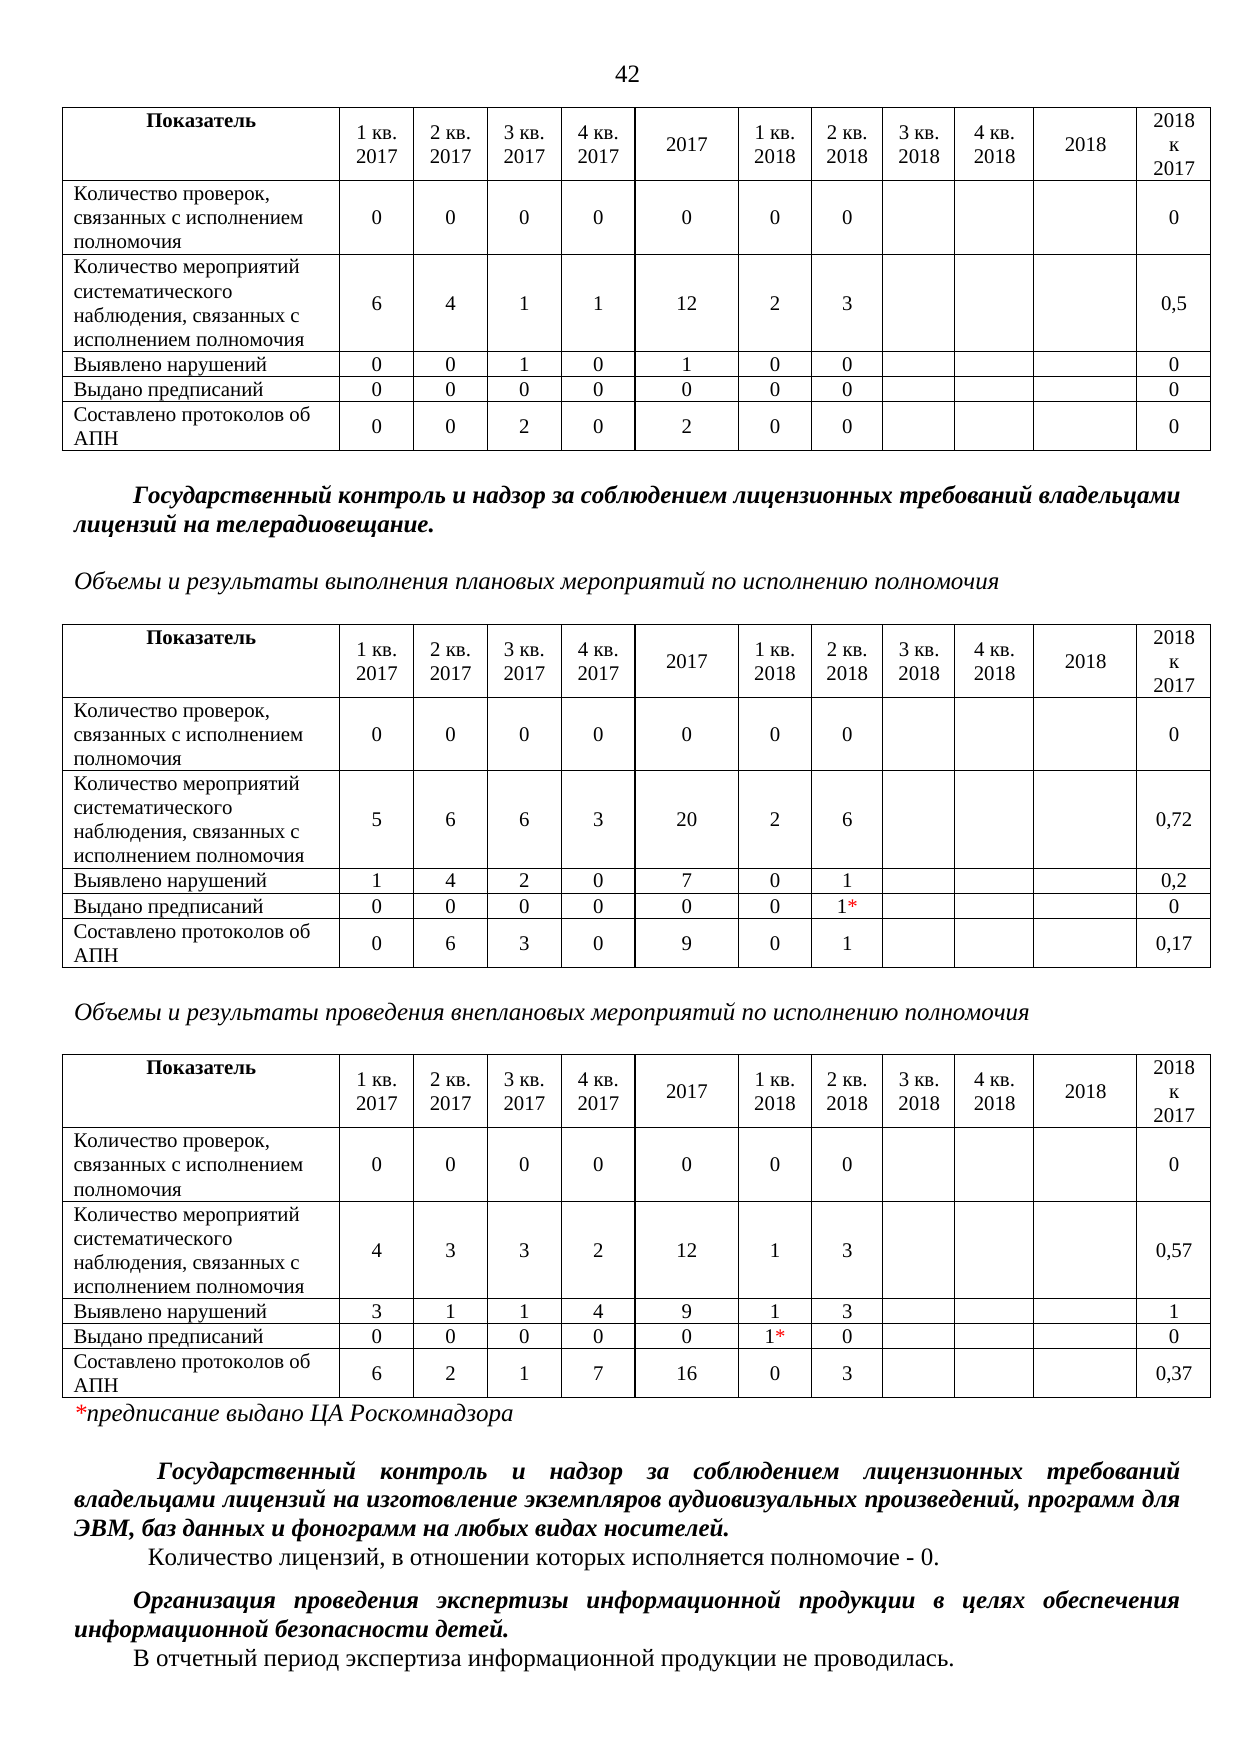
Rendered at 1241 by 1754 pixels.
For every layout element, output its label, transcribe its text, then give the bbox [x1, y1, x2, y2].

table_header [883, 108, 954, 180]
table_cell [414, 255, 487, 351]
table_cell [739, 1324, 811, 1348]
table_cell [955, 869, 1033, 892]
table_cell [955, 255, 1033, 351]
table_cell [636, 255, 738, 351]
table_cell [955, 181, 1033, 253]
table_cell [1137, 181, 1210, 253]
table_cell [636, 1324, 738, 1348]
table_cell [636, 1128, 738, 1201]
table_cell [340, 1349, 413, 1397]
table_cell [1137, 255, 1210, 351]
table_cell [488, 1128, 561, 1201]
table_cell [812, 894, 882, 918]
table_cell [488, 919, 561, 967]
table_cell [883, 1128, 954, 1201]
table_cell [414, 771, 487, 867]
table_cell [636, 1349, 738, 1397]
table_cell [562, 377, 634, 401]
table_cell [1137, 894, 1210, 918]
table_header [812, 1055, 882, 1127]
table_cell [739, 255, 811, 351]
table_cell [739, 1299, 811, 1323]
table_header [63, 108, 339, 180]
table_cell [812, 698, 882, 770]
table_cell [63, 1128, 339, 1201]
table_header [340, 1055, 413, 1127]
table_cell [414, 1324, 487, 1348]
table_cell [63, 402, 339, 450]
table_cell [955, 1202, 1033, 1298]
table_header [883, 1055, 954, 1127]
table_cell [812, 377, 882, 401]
text В отчетный период экспертиза информационной продукции не проводилась. [74, 1643, 1181, 1671]
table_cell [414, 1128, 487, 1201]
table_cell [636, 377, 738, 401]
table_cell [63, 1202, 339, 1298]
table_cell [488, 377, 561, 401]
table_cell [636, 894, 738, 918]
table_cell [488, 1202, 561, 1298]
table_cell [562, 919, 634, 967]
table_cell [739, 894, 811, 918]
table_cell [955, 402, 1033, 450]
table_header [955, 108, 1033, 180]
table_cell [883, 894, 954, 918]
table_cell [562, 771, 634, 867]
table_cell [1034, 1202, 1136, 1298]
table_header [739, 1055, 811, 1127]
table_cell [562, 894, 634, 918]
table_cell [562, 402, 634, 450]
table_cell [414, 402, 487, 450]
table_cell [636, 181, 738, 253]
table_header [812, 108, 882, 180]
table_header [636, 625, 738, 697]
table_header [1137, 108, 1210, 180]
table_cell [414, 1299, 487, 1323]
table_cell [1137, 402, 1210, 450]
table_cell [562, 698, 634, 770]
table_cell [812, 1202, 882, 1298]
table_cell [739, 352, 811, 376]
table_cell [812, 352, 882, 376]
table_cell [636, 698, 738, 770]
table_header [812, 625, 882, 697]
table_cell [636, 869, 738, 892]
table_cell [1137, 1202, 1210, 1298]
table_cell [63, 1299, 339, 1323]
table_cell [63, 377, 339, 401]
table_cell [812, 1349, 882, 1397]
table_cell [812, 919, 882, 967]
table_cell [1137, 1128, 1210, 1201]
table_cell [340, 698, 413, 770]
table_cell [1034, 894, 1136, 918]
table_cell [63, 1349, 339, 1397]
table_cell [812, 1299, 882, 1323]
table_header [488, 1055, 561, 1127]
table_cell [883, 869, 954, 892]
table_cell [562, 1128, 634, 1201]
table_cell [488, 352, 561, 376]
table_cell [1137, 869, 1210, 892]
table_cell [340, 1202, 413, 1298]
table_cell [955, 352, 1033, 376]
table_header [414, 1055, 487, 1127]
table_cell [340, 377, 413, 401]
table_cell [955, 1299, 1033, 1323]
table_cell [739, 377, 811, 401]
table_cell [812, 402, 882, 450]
text *предписание выдано ЦА Роскомнадзора [74, 1398, 1181, 1427]
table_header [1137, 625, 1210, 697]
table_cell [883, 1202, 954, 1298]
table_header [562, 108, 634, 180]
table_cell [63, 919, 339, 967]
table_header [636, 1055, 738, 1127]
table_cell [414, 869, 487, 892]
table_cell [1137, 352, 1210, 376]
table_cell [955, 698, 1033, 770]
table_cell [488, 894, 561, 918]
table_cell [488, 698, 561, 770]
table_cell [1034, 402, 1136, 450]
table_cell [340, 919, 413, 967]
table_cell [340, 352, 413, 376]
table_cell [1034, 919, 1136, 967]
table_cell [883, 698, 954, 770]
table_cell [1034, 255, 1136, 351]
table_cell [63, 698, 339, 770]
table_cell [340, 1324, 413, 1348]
text Государственный контроль и надзор за соблюдением лицензионных требований владельцами лицензий на телерадиовещание. [74, 480, 1181, 537]
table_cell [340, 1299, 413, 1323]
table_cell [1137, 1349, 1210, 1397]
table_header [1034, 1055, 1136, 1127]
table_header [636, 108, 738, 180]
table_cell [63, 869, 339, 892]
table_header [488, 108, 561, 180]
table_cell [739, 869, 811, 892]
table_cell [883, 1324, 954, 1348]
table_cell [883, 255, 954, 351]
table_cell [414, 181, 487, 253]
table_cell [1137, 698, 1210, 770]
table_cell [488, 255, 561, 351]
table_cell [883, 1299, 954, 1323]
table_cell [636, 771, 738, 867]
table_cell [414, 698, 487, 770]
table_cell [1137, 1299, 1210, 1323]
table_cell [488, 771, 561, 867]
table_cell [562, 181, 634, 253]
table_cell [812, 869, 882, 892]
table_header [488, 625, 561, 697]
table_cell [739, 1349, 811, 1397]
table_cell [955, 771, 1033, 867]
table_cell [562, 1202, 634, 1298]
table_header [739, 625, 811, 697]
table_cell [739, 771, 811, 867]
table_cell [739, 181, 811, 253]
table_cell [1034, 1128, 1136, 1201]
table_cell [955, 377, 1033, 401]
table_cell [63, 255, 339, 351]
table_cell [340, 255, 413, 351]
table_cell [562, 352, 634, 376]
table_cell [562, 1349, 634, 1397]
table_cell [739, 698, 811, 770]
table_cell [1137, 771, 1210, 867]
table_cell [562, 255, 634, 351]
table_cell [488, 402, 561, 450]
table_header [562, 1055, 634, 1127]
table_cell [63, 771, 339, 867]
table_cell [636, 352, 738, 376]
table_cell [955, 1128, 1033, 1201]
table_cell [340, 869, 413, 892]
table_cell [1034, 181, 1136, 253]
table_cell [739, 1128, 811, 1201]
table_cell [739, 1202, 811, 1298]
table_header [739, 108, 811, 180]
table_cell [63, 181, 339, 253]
text Объемы и результаты проведения внеплановых мероприятий по исполнению полномочия [74, 997, 1181, 1025]
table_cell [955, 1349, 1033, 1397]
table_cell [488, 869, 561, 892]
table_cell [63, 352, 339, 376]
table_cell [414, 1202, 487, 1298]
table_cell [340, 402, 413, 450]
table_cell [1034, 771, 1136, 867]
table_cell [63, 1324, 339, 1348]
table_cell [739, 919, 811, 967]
text Количество лицензий, в отношении которых исполняется полномочие - 0. [74, 1542, 1181, 1571]
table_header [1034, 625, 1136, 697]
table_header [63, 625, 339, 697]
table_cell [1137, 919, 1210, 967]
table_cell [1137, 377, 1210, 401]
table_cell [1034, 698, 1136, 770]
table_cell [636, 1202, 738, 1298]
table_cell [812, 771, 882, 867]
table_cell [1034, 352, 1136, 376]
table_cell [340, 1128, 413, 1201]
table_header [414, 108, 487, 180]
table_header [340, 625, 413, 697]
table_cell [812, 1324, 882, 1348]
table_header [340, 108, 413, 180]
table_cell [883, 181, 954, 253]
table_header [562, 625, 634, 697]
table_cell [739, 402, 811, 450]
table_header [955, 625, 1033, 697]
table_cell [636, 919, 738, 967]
text Организация проведения экспертизы информационной продукции в целях обеспечения информационной безопасности детей. [74, 1585, 1181, 1643]
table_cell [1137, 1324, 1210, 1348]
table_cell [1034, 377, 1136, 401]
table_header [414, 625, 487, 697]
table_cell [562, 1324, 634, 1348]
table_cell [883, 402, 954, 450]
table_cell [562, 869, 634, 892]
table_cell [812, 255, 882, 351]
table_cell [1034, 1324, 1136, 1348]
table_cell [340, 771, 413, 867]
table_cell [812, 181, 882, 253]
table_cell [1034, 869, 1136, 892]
text Государственный контроль и надзор за соблюдением лицензионных требований владельцами лицензий на изготовление экземпляров аудиовизуальных произведений, программ для ЭВМ, баз данных и фонограмм на любых видах носителей. [74, 1456, 1181, 1542]
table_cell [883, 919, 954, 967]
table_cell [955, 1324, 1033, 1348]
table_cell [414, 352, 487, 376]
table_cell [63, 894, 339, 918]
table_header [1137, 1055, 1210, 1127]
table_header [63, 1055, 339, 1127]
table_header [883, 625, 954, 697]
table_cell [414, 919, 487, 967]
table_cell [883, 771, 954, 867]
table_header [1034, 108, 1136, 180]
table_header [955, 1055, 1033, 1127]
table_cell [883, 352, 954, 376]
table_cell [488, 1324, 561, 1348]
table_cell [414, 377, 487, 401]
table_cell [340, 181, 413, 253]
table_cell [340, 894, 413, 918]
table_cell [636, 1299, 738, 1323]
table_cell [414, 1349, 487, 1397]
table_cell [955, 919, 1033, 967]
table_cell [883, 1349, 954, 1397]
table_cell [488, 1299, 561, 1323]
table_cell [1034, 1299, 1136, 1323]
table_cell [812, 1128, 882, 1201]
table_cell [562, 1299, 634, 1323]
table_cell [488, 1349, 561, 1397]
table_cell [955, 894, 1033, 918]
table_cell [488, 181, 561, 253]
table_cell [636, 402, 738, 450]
text Объемы и результаты выполнения плановых мероприятий по исполнению полномочия [74, 566, 1181, 595]
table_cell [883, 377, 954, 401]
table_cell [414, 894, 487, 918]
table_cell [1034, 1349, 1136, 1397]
